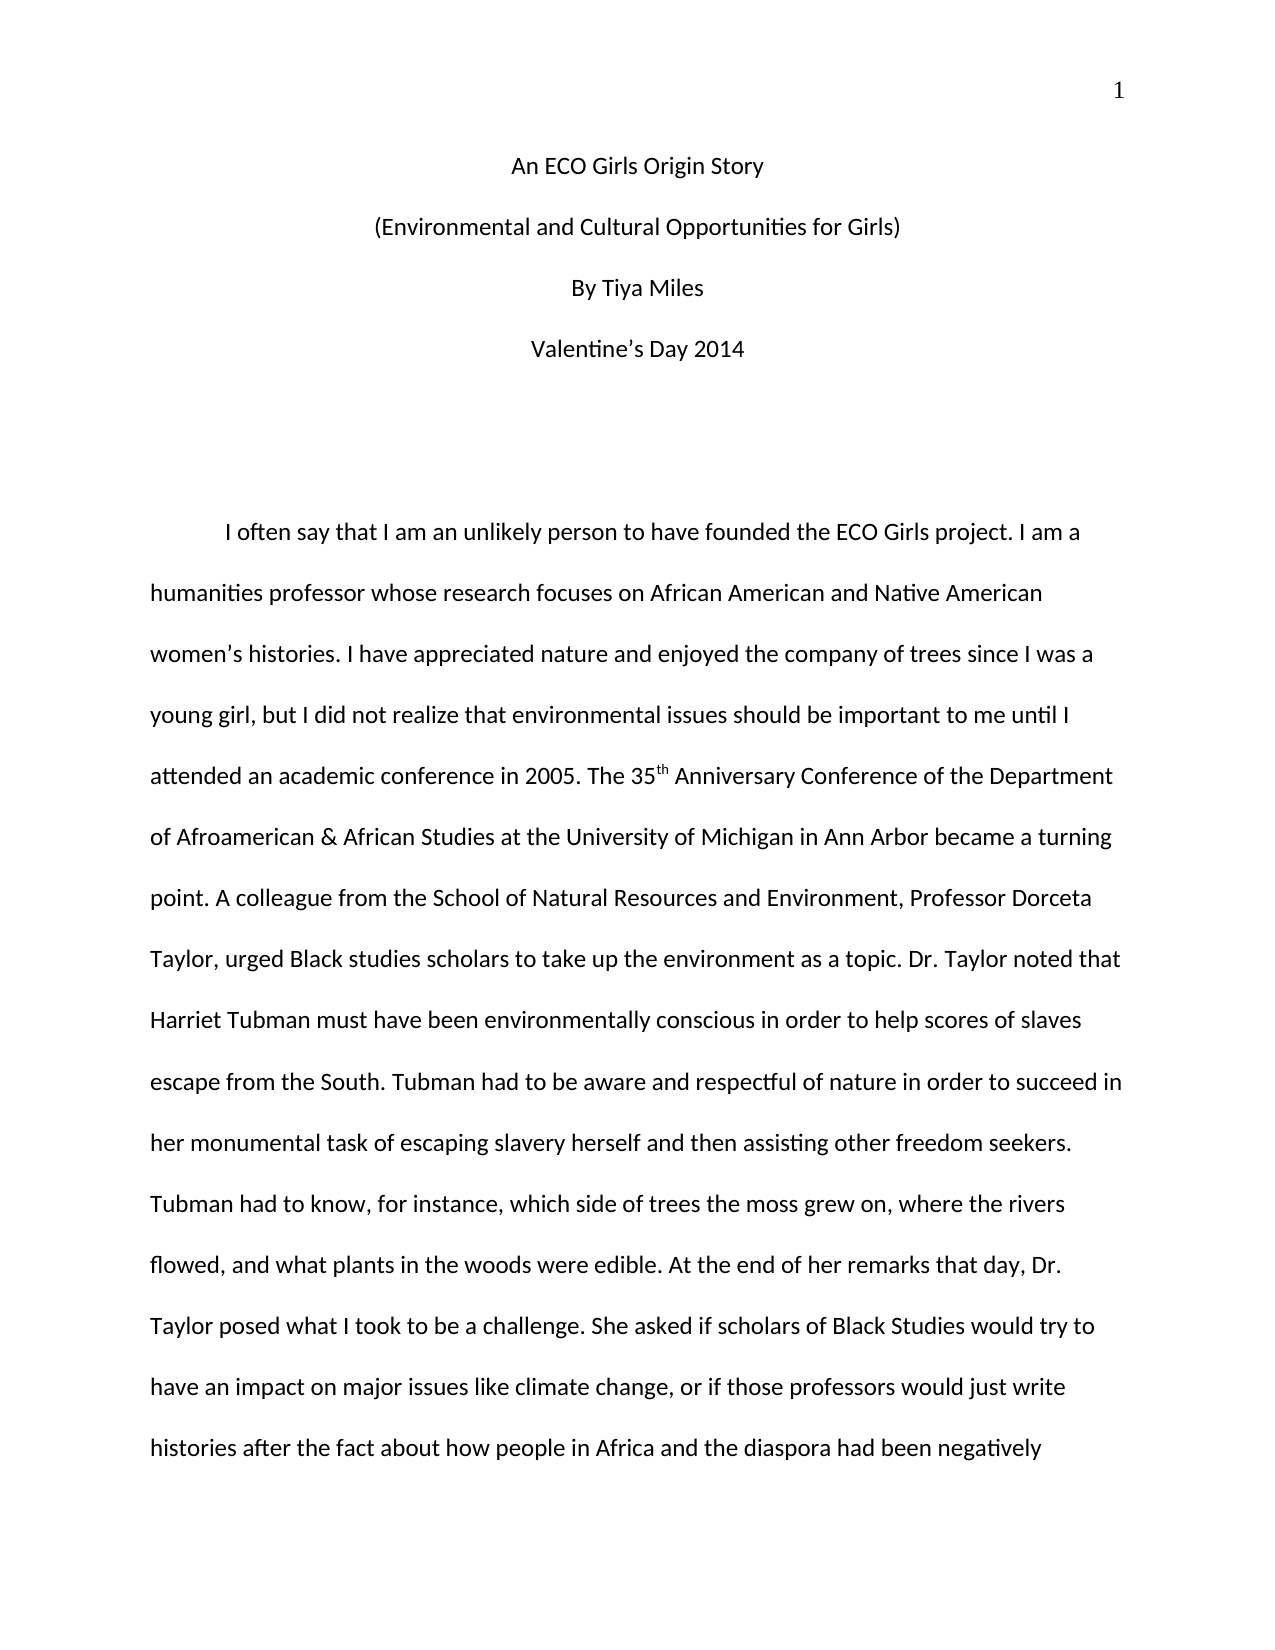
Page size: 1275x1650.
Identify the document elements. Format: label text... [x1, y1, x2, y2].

text By Tiya Miles [150, 272, 1125, 303]
text Valentine’s Day 2014 [150, 333, 1125, 364]
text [150, 516, 1125, 1462]
text (Environmental and Cultural Opportunities for Girls) [150, 211, 1125, 242]
text An ECO Girls Origin Story [150, 150, 1125, 181]
